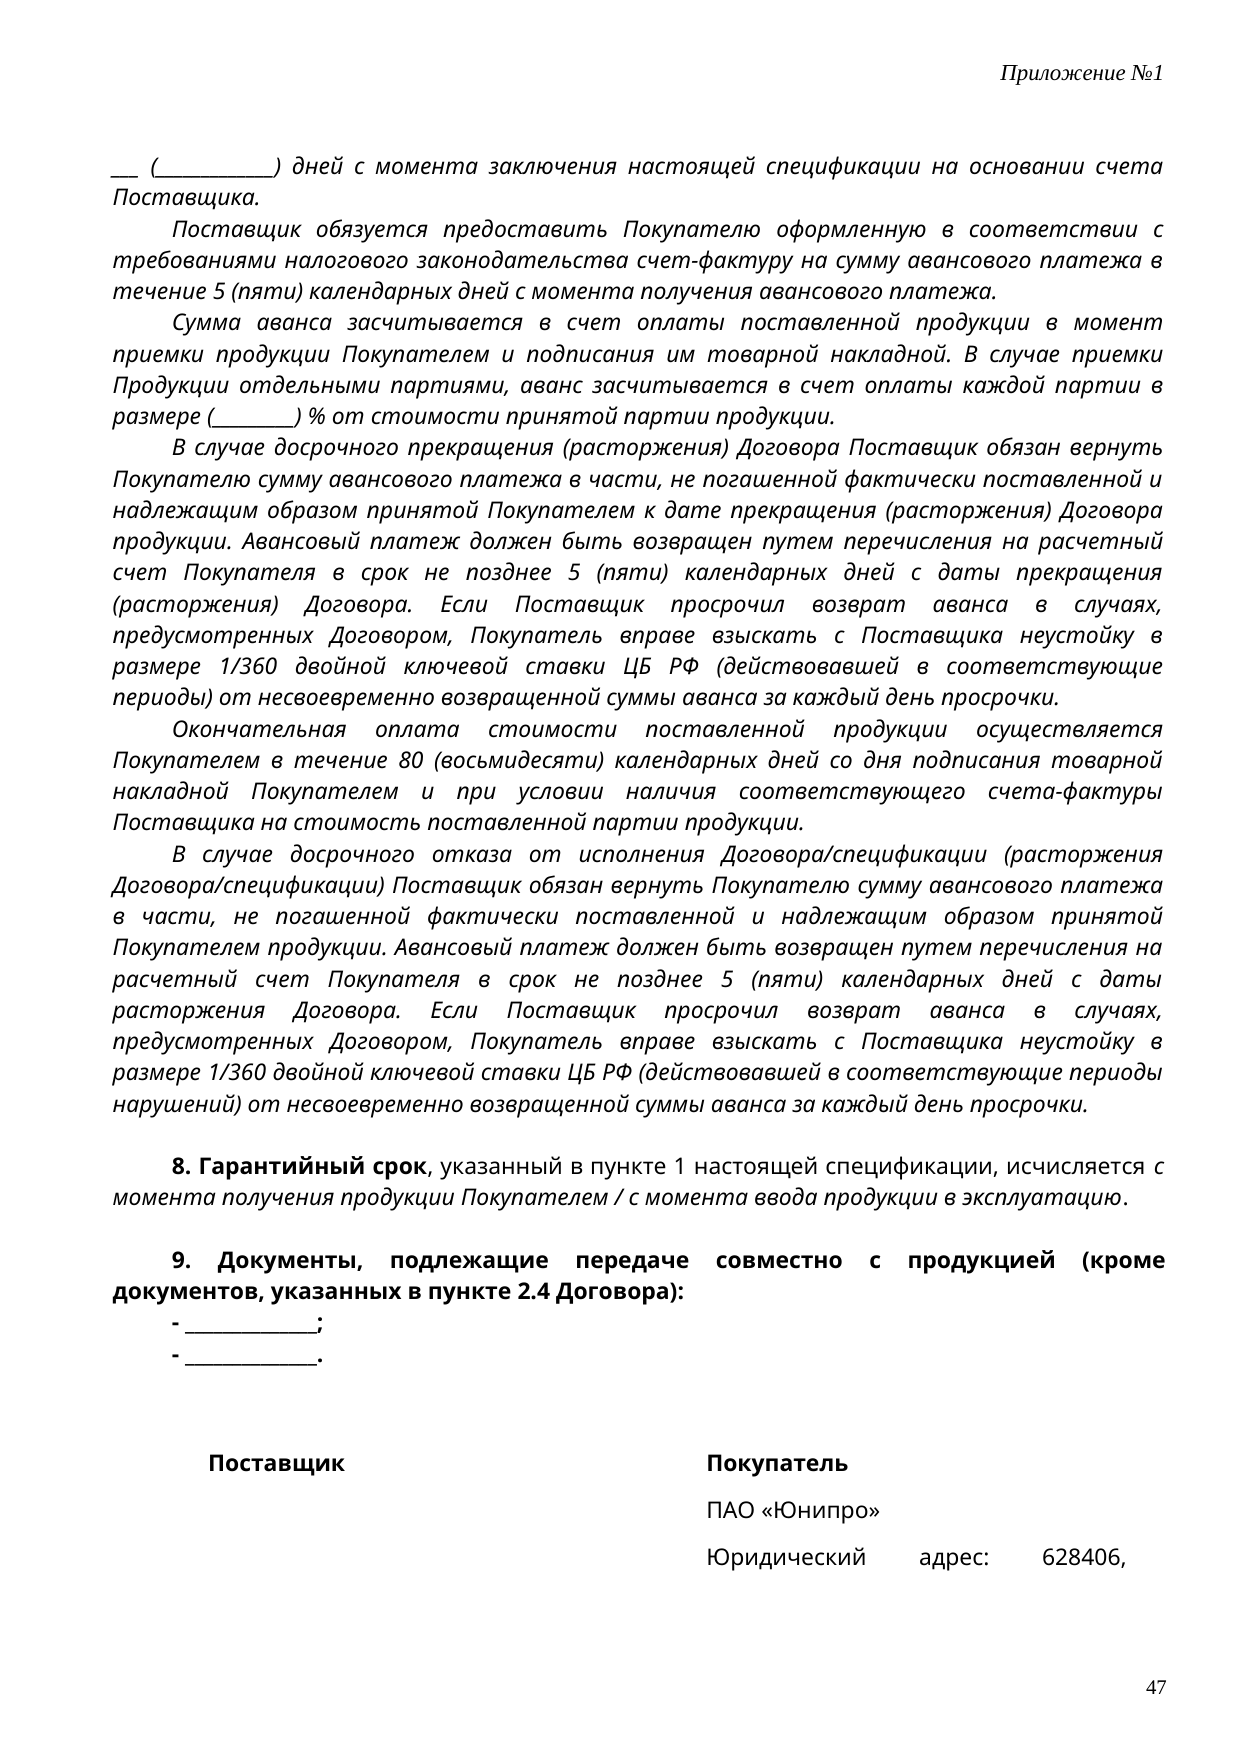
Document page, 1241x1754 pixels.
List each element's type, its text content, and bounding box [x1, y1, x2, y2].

text - ______________. [112, 1337, 1167, 1369]
text Окончательная оплата стоимости поставленной продукции осуществляется Покупателем в течение 80 (восьмидесяти) календарных дней со дня подписания товарной накладной Покупателем и при условии наличия соответствующего счета-фактуры Поставщика на стоимость поставленной партии продукции. [112, 712, 1167, 837]
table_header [138, 1400, 636, 1585]
text - ______________; [112, 1306, 1167, 1337]
text Сумма аванса засчитывается в счет оплаты поставленной продукции в момент приемки продукции Покупателем и подписания им товарной накладной. В случае приемки Продукции отдельными партиями, аванс засчитывается в счет оплаты каждой партии в размере (_________) % от стоимости принятой партии продукции. [112, 306, 1167, 431]
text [112, 150, 1167, 212]
text В случае досрочного прекращения (расторжения) Договора Поставщик обязан вернуть Покупателю сумму авансового платежа в части, не погашенной фактически поставленной и надлежащим образом принятой Покупателем к дате прекращения (расторжения) Договора продукции. Авансовый платеж должен быть возвращен путем перечисления на расчетный счет Покупателя в срок не позднее 5 (пяти) календарных дней с даты прекращения (расторжения) Договора. Если Поставщик просрочил возврат аванса в случаях, предусмотренных Договором, Покупатель вправе взыскать с Поставщика неустойку в размере 1/360 двойной ключевой ставки ЦБ РФ (действовавшей в соответствующие периоды) от несвоевременно возвращенной суммы аванса за каждый день просрочки. [112, 431, 1167, 712]
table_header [636, 1400, 1142, 1585]
text 9. Документы, подлежащие передаче совместно с продукцией (кроме документов, указанных в пункте 2.4 Договора): [112, 1244, 1167, 1306]
text 8. Гарантийный срок, указанный в пункте 1 настоящей спецификации, исчисляется с момента получения продукции Покупателем / с момента ввода продукции в эксплуатацию. [112, 1150, 1167, 1212]
text Поставщик обязуется предоставить Покупателю оформленную в соответствии с требованиями налогового законодательства счет-фактуру на сумму авансового платежа в течение 5 (пяти) календарных дней с момента получения авансового платежа. [112, 212, 1167, 306]
text В случае досрочного отказа от исполнения Договора/спецификации (расторжения Договора/спецификации) Поставщик обязан вернуть Покупателю сумму авансового платежа в части, не погашенной фактически поставленной и надлежащим образом принятой Покупателем продукции. Авансовый платеж должен быть возвращен путем перечисления на расчетный счет Покупателя в срок не позднее 5 (пяти) календарных дней с даты расторжения Договора. Если Поставщик просрочил возврат аванса в случаях, предусмотренных Договором, Покупатель вправе взыскать с Поставщика неустойку в размере 1/360 двойной ключевой ставки ЦБ РФ (действовавшей в соответствующие периоды нарушений) от несвоевременно возвращенной суммы аванса за каждый день просрочки. [112, 837, 1167, 1119]
